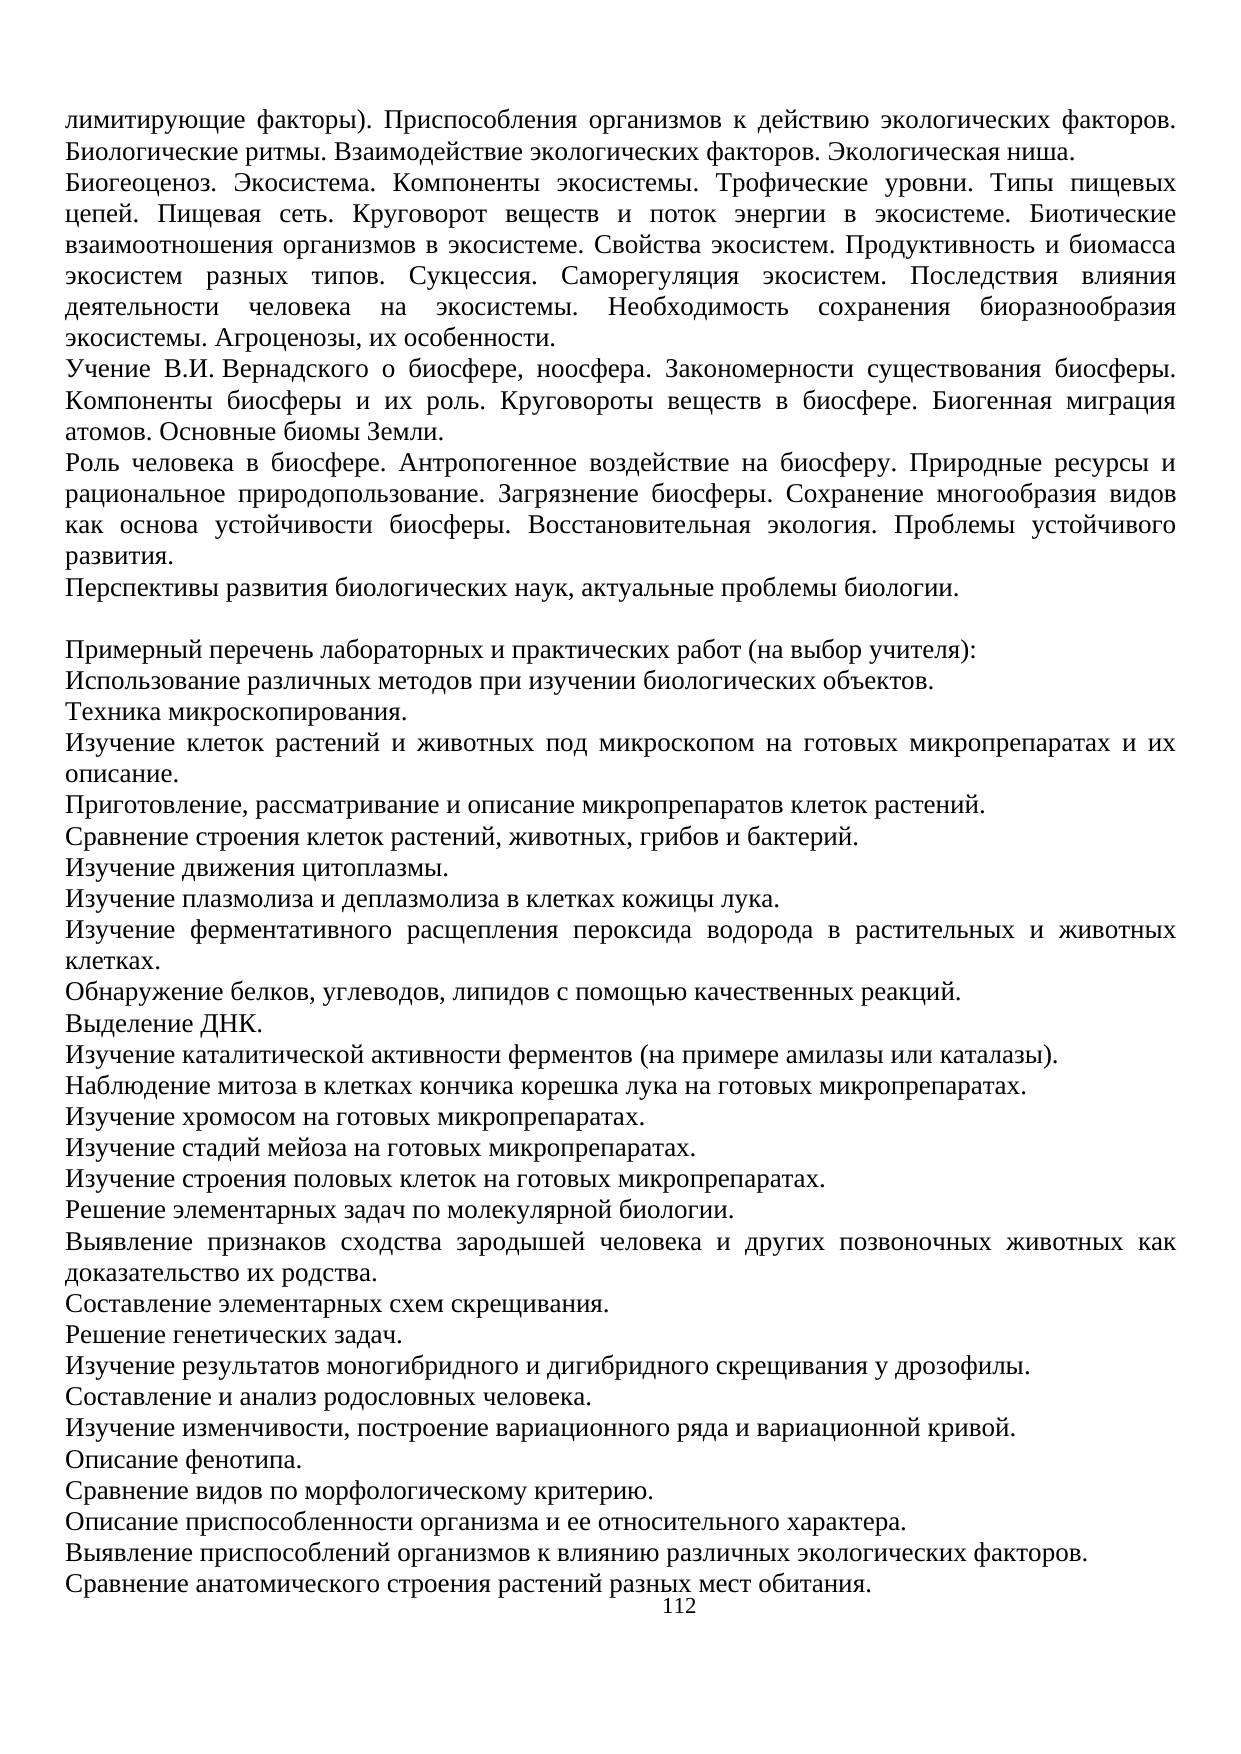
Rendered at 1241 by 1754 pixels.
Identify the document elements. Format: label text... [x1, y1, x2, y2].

text Изучение строения половых клеток на готовых микропрепаратах. [65, 1162, 1178, 1193]
text Роль человека в биосфере. Антропогенное воздействие на биосферу. Природные ресурсы и рациональное природопользование. Загрязнение биосферы. Сохранение многообразия видов как основа устойчивости биосферы. Восстановительная экология. Проблемы устойчивого развития. [65, 446, 1178, 571]
text Выявление признаков сходства зародышей человека и других позвоночных животных как доказательство их родства. [65, 1225, 1178, 1287]
text Изучение клеток растений и животных под микроскопом на готовых микропрепаратах и их описание. [65, 726, 1178, 789]
text Примерный перечень лабораторных и практических работ (на выбор учителя): [65, 633, 1178, 664]
text Перспективы развития биологических наук, актуальные проблемы биологии. [65, 571, 1178, 602]
text Выделение ДНК. [65, 1007, 1178, 1038]
text Изучение результатов моногибридного и дигибридного скрещивания у дрозофилы. [65, 1349, 1178, 1380]
text Изучение изменчивости, построение вариационного ряда и вариационной кривой. [65, 1412, 1178, 1443]
text Изучение плазмолиза и деплазмолиза в клетках кожицы лука. [65, 882, 1178, 913]
text Составление и анализ родословных человека. [65, 1380, 1178, 1412]
text Сравнение видов по морфологическому критерию. [65, 1474, 1178, 1505]
text Сравнение строения клеток растений, животных, грибов и бактерий. [65, 820, 1178, 851]
text Сравнение анатомического строения растений разных мест обитания. [65, 1567, 1178, 1598]
text Приготовление, рассматривание и описание микропрепаратов клеток растений. [65, 789, 1178, 820]
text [65, 103, 1178, 166]
text Составление элементарных схем скрещивания. [65, 1287, 1178, 1318]
text Решение генетических задач. [65, 1318, 1178, 1349]
text Выявление приспособлений организмов к влиянию различных экологических факторов. [65, 1536, 1178, 1567]
text Наблюдение митоза в клетках кончика корешка лука на готовых микропрепаратах. [65, 1069, 1178, 1100]
text Решение элементарных задач по молекулярной биологии. [65, 1193, 1178, 1225]
text Учение В.И. Вернадского о биосфере, ноосфера. Закономерности существования биосферы. Компоненты биосферы и их роль. Круговороты веществ в биосфере. Биогенная миграция атомов. Основные биомы Земли. [65, 353, 1178, 446]
text Техника микроскопирования. [65, 695, 1178, 726]
text Изучение хромосом на готовых микропрепаратах. [65, 1100, 1178, 1131]
text Изучение каталитической активности ферментов (на примере амилазы или каталазы). [65, 1038, 1178, 1069]
text Описание фенотипа. [65, 1443, 1178, 1474]
text Изучение движения цитоплазмы. [65, 851, 1178, 882]
text Изучение стадий мейоза на готовых микропрепаратах. [65, 1131, 1178, 1162]
text Использование различных методов при изучении биологических объектов. [65, 664, 1178, 695]
text Описание приспособленности организма и ее относительного характера. [65, 1505, 1178, 1536]
text Обнаружение белков, углеводов, липидов с помощью качественных реакций. [65, 976, 1178, 1007]
text Изучение ферментативного расщепления пероксида водорода в растительных и животных клетках. [65, 913, 1178, 976]
text Биогеоценоз. Экосистема. Компоненты экосистемы. Трофические уровни. Типы пищевых цепей. Пищевая сеть. Круговорот веществ и поток энергии в экосистеме. Биотические взаимоотношения организмов в экосистеме. Свойства экосистем. Продуктивность и биомасса экосистем разных типов. Сукцессия. Саморегуляция экосистем. Последствия влияния деятельности человека на экосистемы. Необходимость сохранения биоразнообразия экосистемы. Агроценозы, их особенности. [65, 166, 1178, 353]
